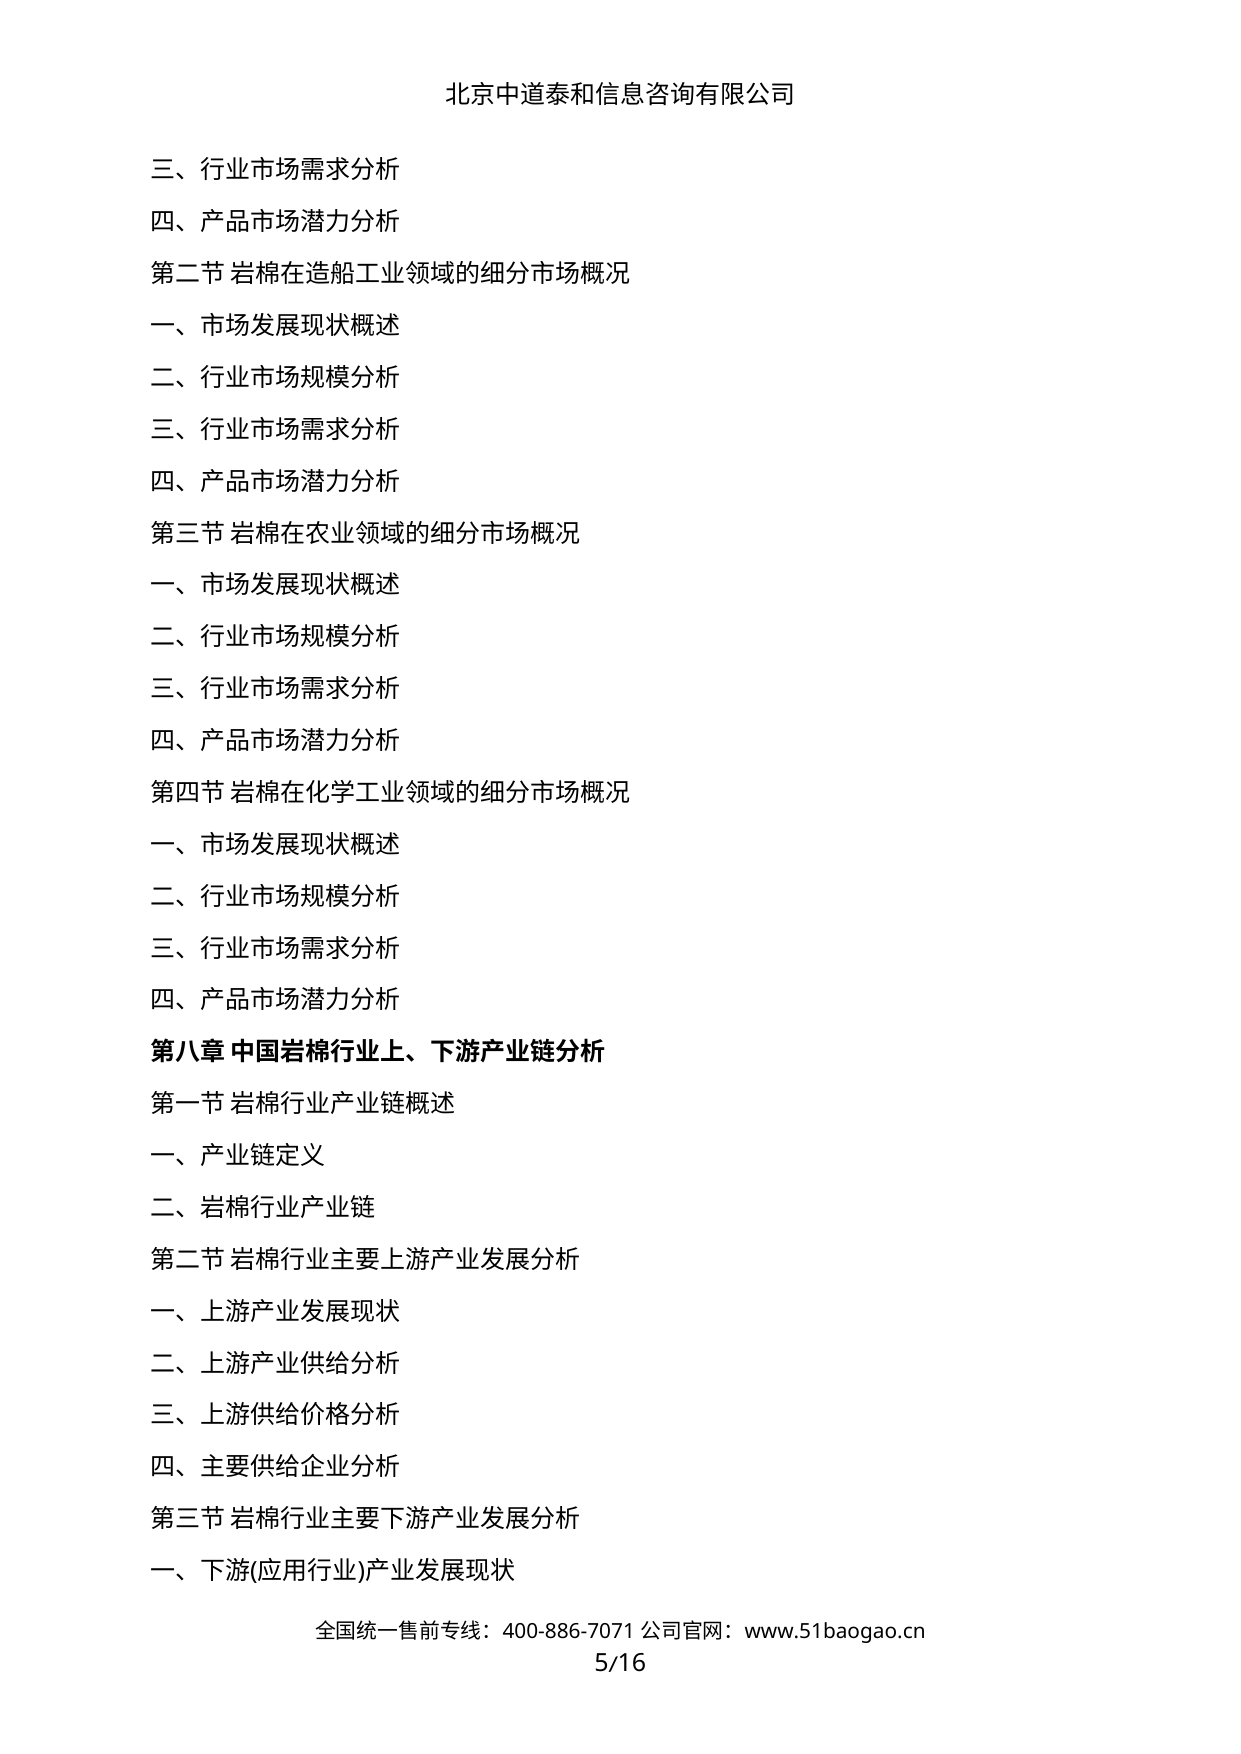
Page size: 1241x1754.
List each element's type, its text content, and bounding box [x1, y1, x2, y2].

text 二、行业市场规模分析 [150, 617, 1090, 653]
text 一、市场发展现状概述 [150, 824, 1090, 861]
text 一、产业链定义 [150, 1136, 1090, 1172]
text 二、行业市场规模分析 [150, 876, 1090, 912]
text 一、上游产业发展现状 [150, 1291, 1090, 1327]
text 三、行业市场需求分析 [150, 150, 1090, 186]
text 一、市场发展现状概述 [150, 565, 1090, 601]
text 四、产品市场潜力分析 [150, 721, 1090, 757]
text 四、产品市场潜力分析 [150, 202, 1090, 238]
text 三、行业市场需求分析 [150, 409, 1090, 446]
text 三、行业市场需求分析 [150, 669, 1090, 705]
text 四、产品市场潜力分析 [150, 461, 1090, 497]
text 第三节 岩棉在农业领域的细分市场概况 [150, 513, 1090, 549]
text 一、市场发展现状概述 [150, 306, 1090, 342]
text 四、主要供给企业分析 [150, 1447, 1090, 1483]
text 第二节 岩棉在造船工业领域的细分市场概况 [150, 254, 1090, 290]
text 第二节 岩棉行业主要上游产业发展分析 [150, 1239, 1090, 1276]
text 二、行业市场规模分析 [150, 357, 1090, 394]
text 三、上游供给价格分析 [150, 1395, 1090, 1431]
text 二、岩棉行业产业链 [150, 1187, 1090, 1224]
text 二、上游产业供给分析 [150, 1343, 1090, 1379]
text 四、产品市场潜力分析 [150, 980, 1090, 1016]
text 一、下游(应用行业)产业发展现状 [150, 1551, 1090, 1587]
text 第一节 岩棉行业产业链概述 [150, 1084, 1090, 1120]
text 第四节 岩棉在化学工业领域的细分市场概况 [150, 772, 1090, 809]
text 第八章 中国岩棉行业上、下游产业链分析 [150, 1032, 1090, 1068]
text 三、行业市场需求分析 [150, 928, 1090, 964]
text 第三节 岩棉行业主要下游产业发展分析 [150, 1499, 1090, 1535]
